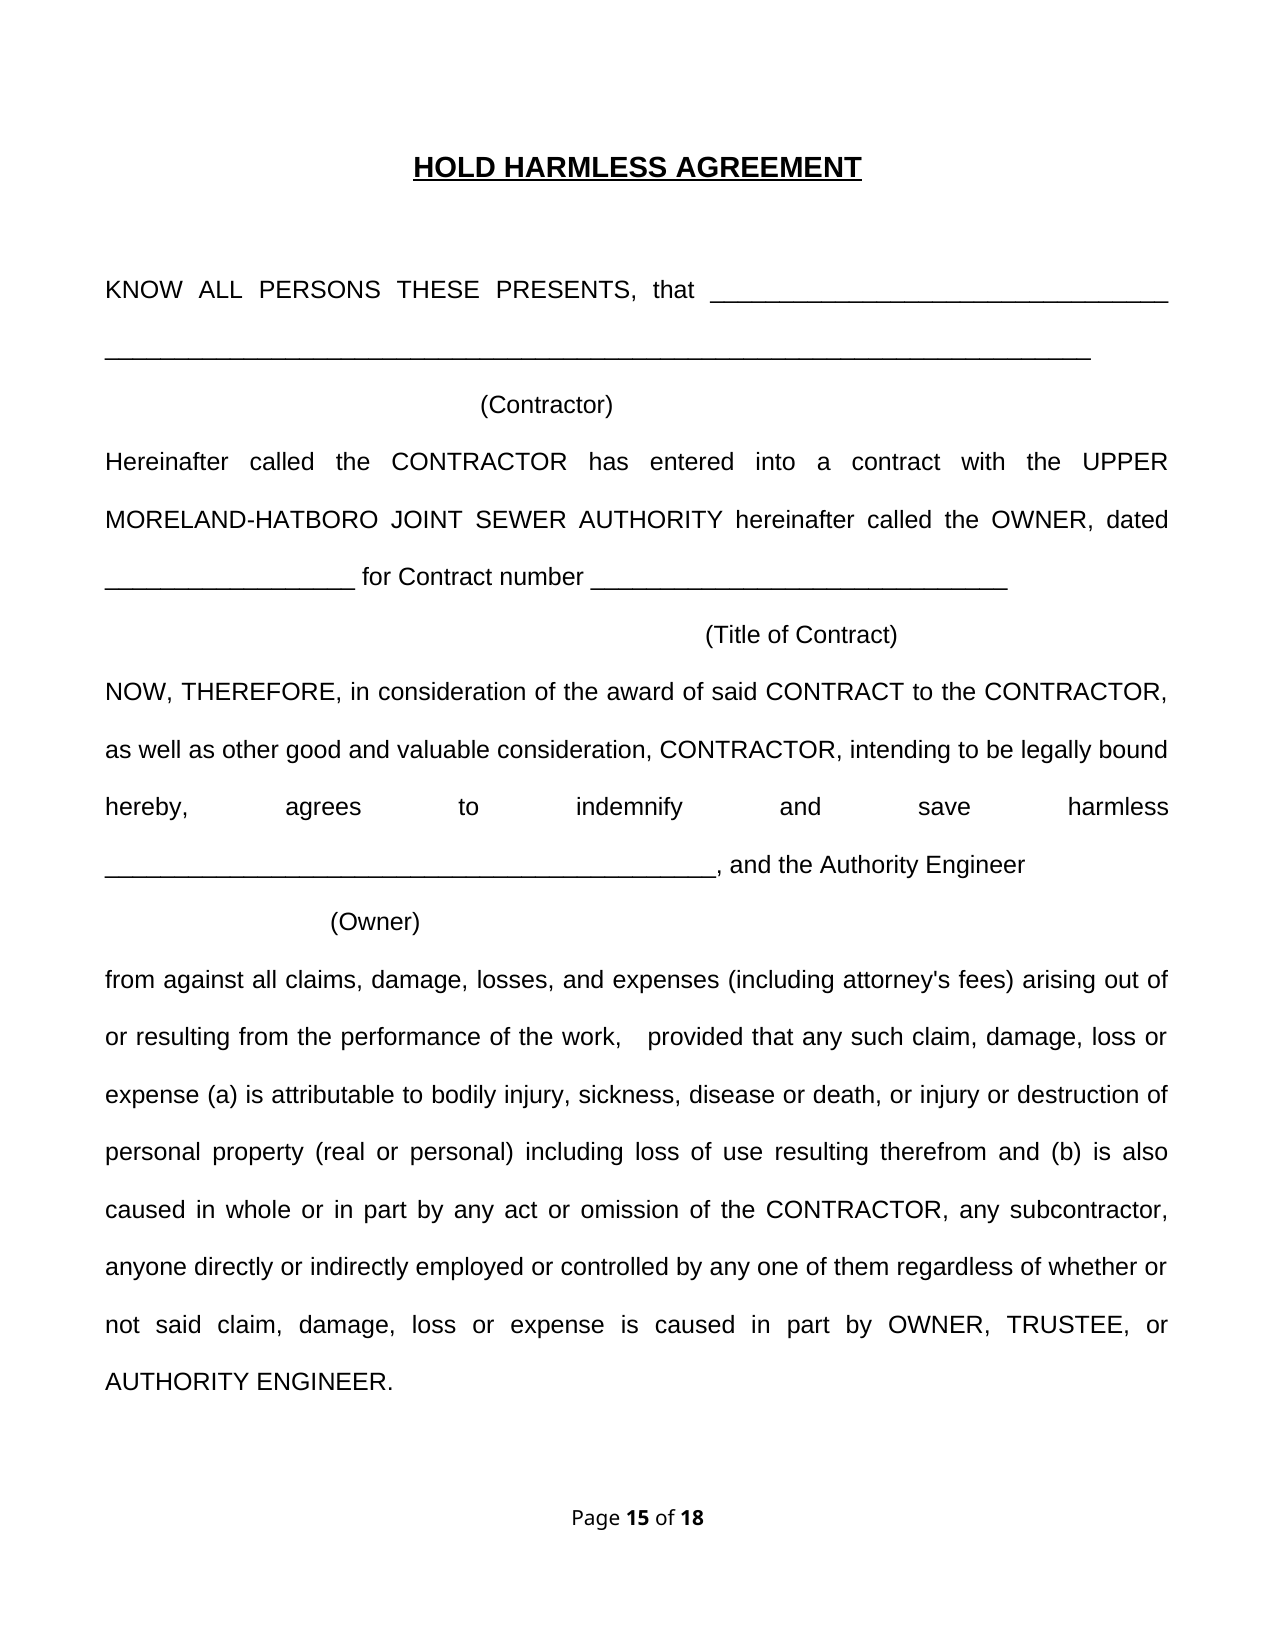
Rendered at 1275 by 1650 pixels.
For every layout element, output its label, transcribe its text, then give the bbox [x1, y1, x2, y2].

text NOW, THEREFORE, in consideration of the award of said CONTRACT to the CONTRACTOR, as well as other good and valuable consideration, CONTRACTOR, intending to be legally bound hereby, agrees to indemnify and save harmless ____________________________________________, and the Authority Engineer [105, 677, 1170, 878]
text from against all claims, damage, losses, and expenses (including attorney's fees) arising out of or resulting from the performance of the work, provided that any such claim, damage, loss or expense (a) is attributable to bodily injury, sickness, disease or death, or injury or destruction of personal property (real or personal) including loss of use resulting therefrom and (b) is also caused in whole or in part by any act or omission of the CONTRACTOR, any subcontractor, anyone directly or indirectly employed or controlled by any one of them regardless of whether or not said claim, damage, loss or expense is caused in part by OWNER, TRUSTEE, or AUTHORITY ENGINEER. [105, 964, 1170, 1396]
text (Title of Contract) [105, 619, 1170, 648]
text (Contractor) [105, 389, 1170, 418]
text KNOW ALL PERSONS THESE PRESENTS, that _________________________________ _______________________________________________________________________ [105, 274, 1170, 361]
text Hereinafter called the CONTRACTOR has entered into a contract with the UPPER MORELAND-HATBORO JOINT SEWER AUTHORITY hereinafter called the OWNER, dated __________________ for Contract number ______________________________ [105, 447, 1170, 591]
text HOLD HARMLESS AGREEMENT [105, 150, 1170, 183]
text (Owner) [105, 907, 1170, 936]
